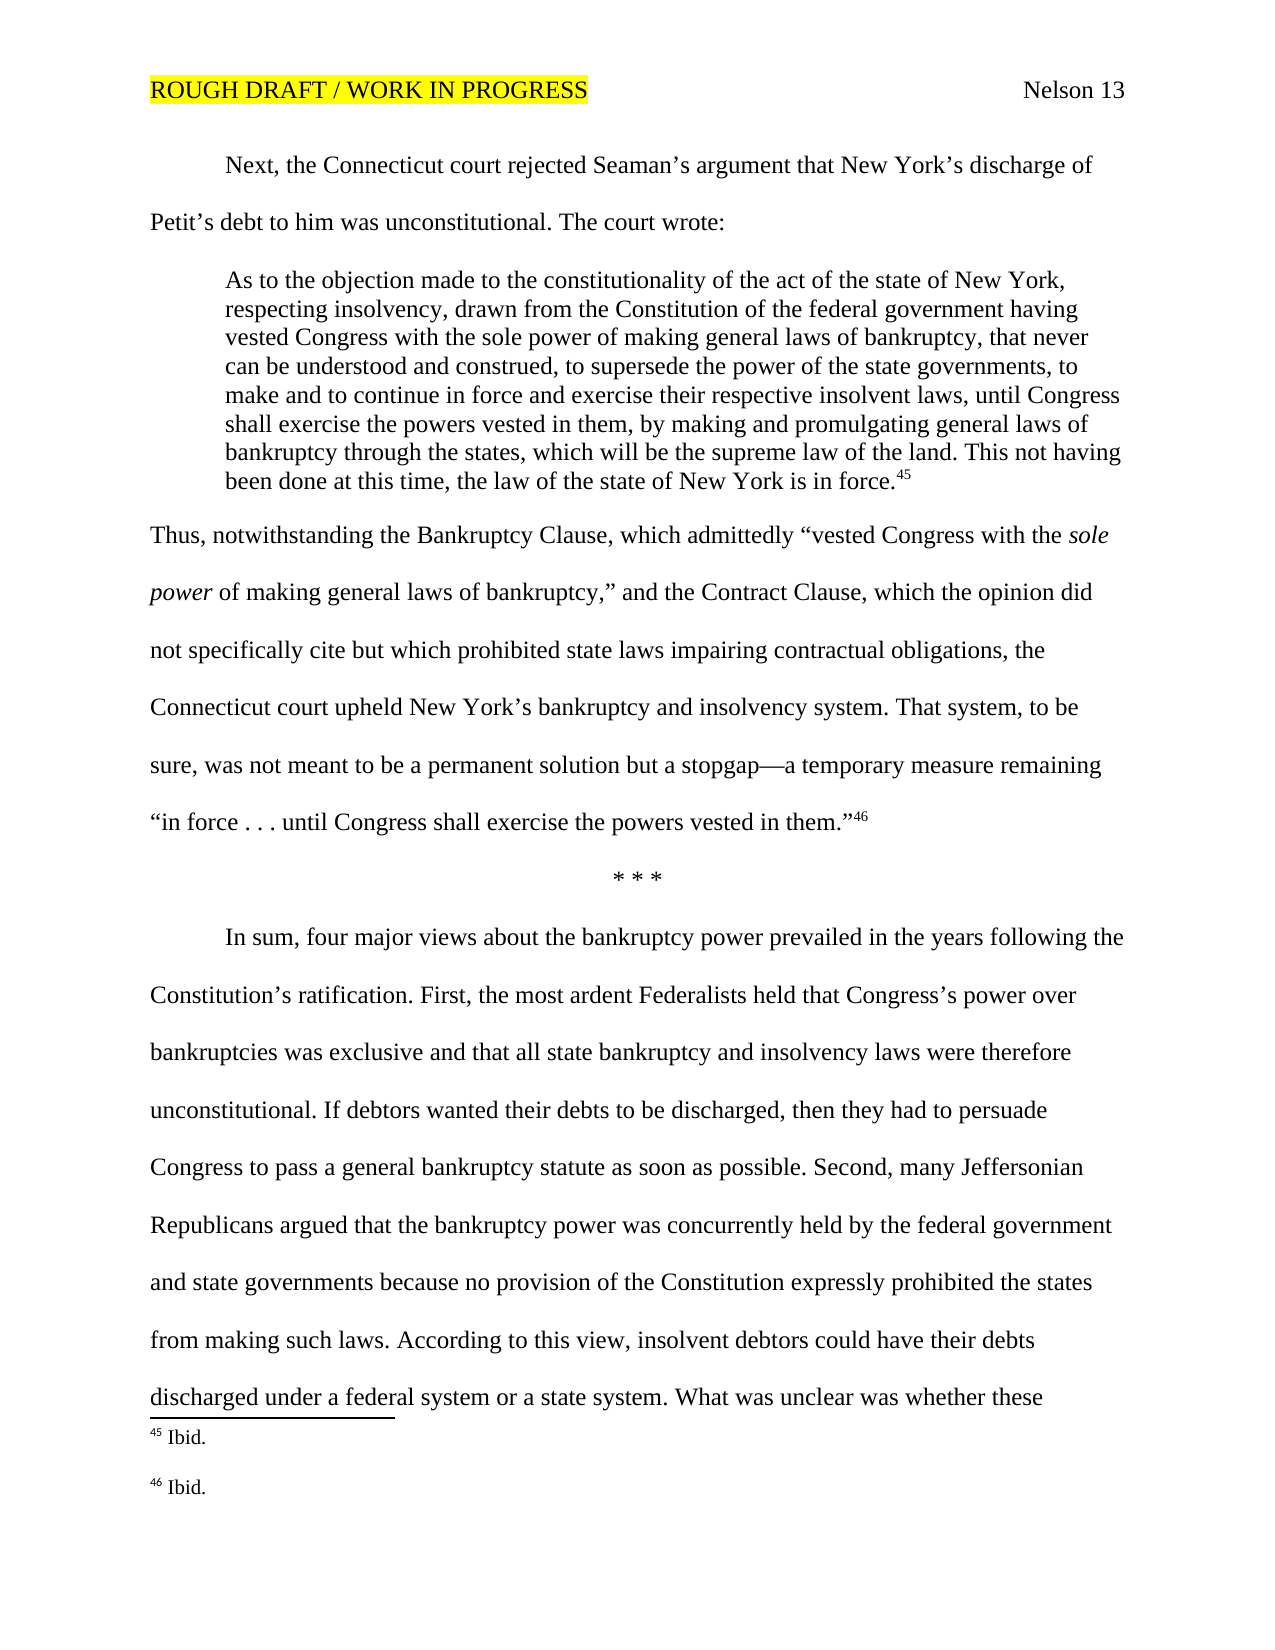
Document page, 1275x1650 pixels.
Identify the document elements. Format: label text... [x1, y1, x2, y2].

text * * * [150, 865, 1125, 894]
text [150, 922, 1125, 1411]
text As to the objection made to the constitutionality of the act of the state of New York, respecting insolvency, drawn from the Constitution of the federal government having vested Congress with the sole power of making general laws of bankruptcy, that never can be understood and construed, to supersede the power of the state governments, to make and to continue in force and exercise their respective insolvent laws, until Congress shall exercise the powers vested in them, by making and promulgating general laws of bankruptcy through the states, which will be the supreme law of the land. This not having been done at this time, the law of the state of New York is in force. [225, 265, 1125, 495]
text Thus, notwithstanding the Bankruptcy Clause, which admittedly “vested Congress with the sole power of making general laws of bankruptcy,” and the Contract Clause, which the opinion did not specifically cite but which prohibited state laws impairing contractual obligations, the Connecticut court upheld New York’s bankruptcy and insolvency system. That system, to be sure, was not meant to be a permanent solution but a stopgap—a temporary measure remaining “in force . . . until Congress shall exercise the powers vested in them.” [150, 520, 1125, 836]
text Next, the Connecticut court rejected Seaman’s argument that New York’s discharge of Petit’s debt to him was unconstitutional. The court wrote: [150, 150, 1125, 236]
